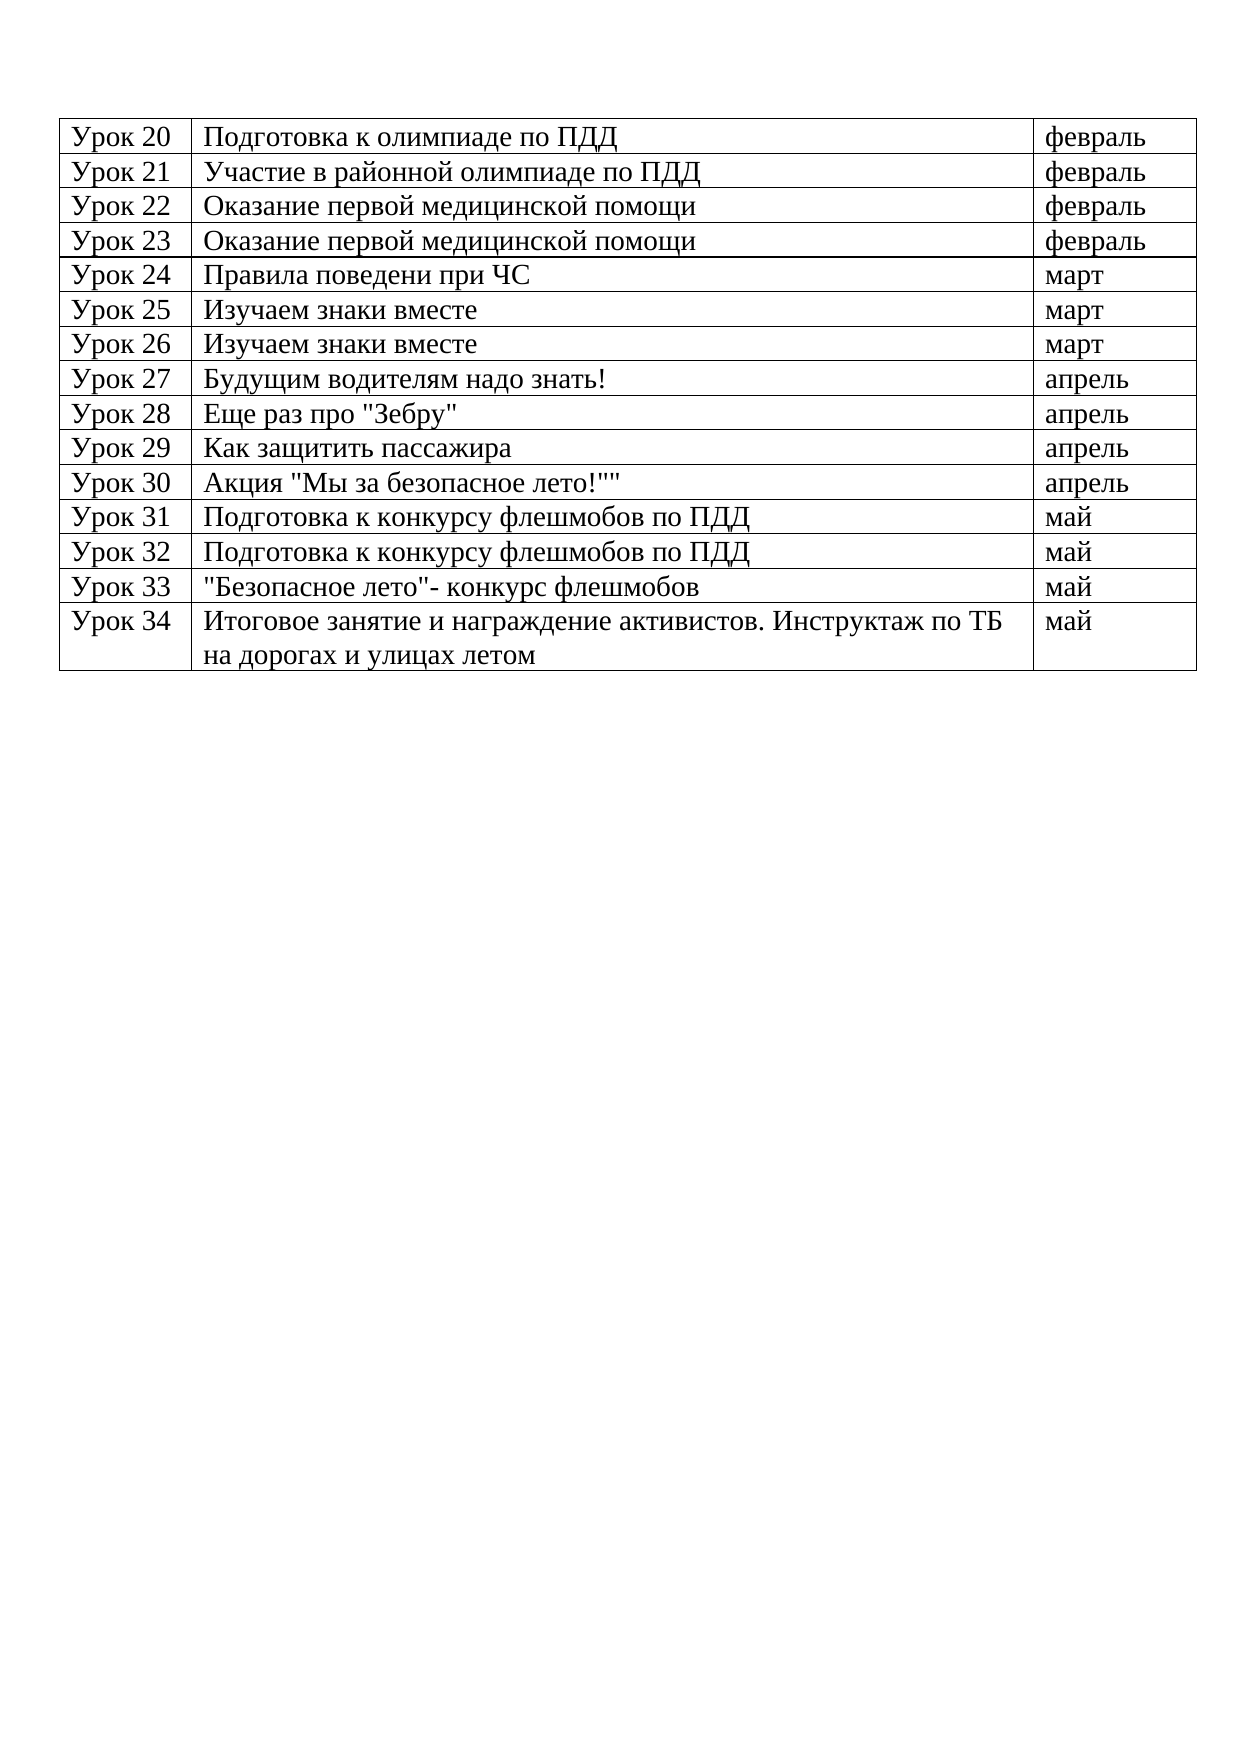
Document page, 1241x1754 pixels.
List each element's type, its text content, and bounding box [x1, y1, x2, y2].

table_cell май [1034, 569, 1196, 602]
table_cell апрель [1034, 396, 1196, 429]
table_cell Урок 32 [60, 534, 191, 568]
table_cell февраль [1034, 119, 1196, 153]
table_cell Урок 25 [60, 292, 191, 326]
table_cell март [1034, 258, 1196, 291]
table_cell Урок 30 [60, 465, 191, 498]
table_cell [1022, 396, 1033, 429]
table_cell Урок 28 [60, 396, 191, 429]
table_cell апрель [1034, 361, 1196, 395]
table_cell Урок 20 [60, 119, 191, 153]
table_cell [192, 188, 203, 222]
table_cell Урок 22 [60, 188, 191, 222]
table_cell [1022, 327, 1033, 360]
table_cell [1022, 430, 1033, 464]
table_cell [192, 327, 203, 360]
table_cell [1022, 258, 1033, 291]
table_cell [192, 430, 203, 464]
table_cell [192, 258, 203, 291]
table_cell Урок 21 [60, 154, 191, 187]
table_cell февраль [1034, 154, 1196, 187]
table_cell Урок 29 [60, 430, 191, 464]
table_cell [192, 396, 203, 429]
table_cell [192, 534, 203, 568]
table_cell Урок 33 [60, 569, 191, 602]
table_cell февраль [1034, 188, 1196, 222]
table_cell апрель [1034, 430, 1196, 464]
table_cell Урок 26 [60, 327, 191, 360]
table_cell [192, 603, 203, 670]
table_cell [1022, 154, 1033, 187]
table_cell май [1034, 603, 1196, 670]
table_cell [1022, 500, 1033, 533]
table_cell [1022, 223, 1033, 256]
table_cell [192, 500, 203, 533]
table_cell Урок 27 [60, 361, 191, 395]
table_cell март [1034, 327, 1196, 360]
table_cell февраль [1034, 223, 1196, 256]
table_cell Акция "Мы за безопасное лето!"" [192, 465, 1033, 498]
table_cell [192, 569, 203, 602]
table_cell март [1034, 292, 1196, 326]
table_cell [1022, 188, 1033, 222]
table_cell май [1034, 534, 1196, 568]
table_cell апрель [1034, 465, 1196, 498]
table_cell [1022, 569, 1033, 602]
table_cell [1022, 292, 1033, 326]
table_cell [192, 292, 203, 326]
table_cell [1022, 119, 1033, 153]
table_cell Урок 34 [60, 603, 191, 670]
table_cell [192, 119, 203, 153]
table_cell Урок 23 [60, 223, 191, 256]
table_cell Урок 24 [60, 258, 191, 291]
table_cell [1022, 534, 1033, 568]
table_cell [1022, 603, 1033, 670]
table_cell май [1034, 500, 1196, 533]
table_cell Будущим водителям надо знать! [192, 361, 1033, 395]
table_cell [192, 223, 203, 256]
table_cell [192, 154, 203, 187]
table_cell Урок 31 [60, 500, 191, 533]
